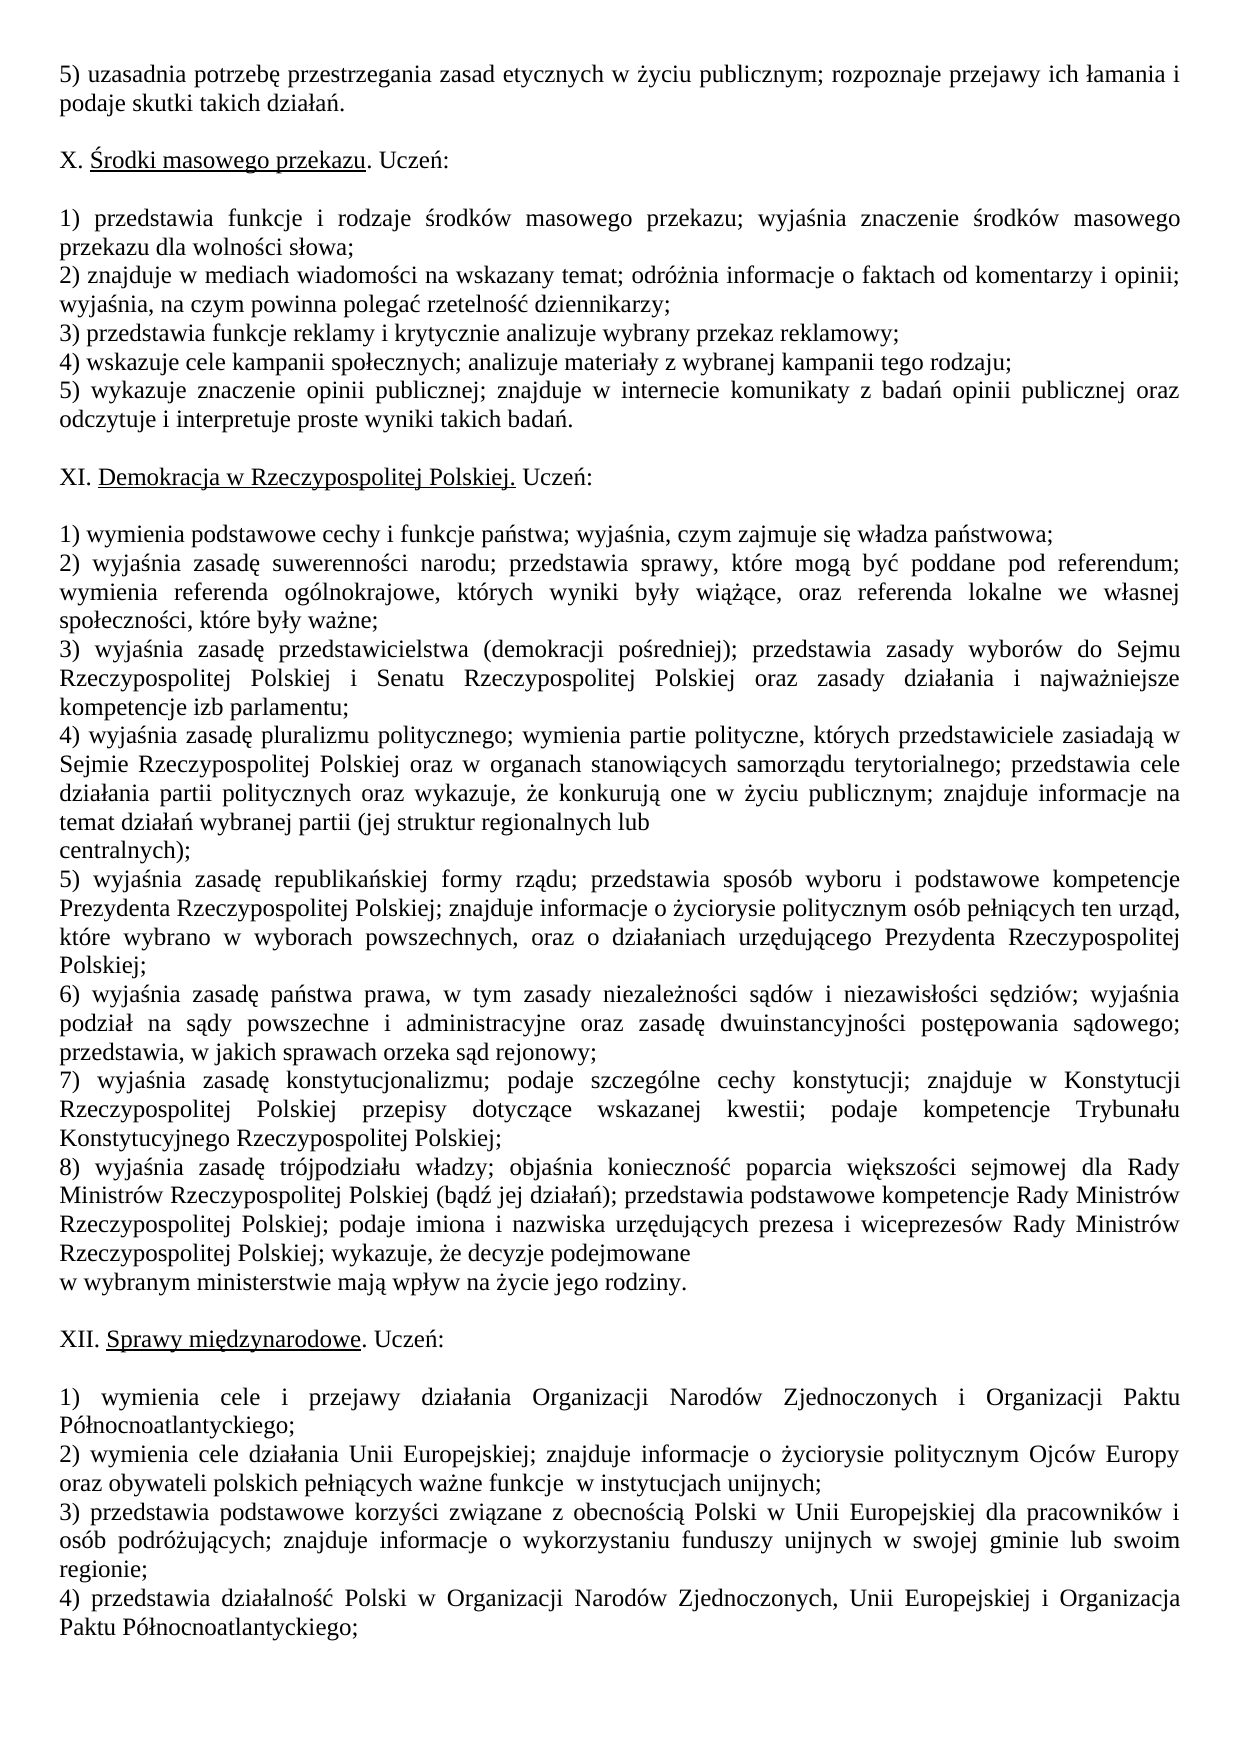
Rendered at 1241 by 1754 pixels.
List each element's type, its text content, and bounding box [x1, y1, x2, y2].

text centralnych); [59, 835, 1181, 864]
text 2) znajduje w mediach wiadomości na wskazany temat; odróżnia informacje o faktach od komentarzy i opinii; wyjaśnia, na czym powinna polegać rzetelność dziennikarzy; [59, 260, 1181, 318]
text w wybranym ministerstwie mają wpływ na życie jego rodziny. [59, 1267, 1181, 1295]
text 3) przedstawia podstawowe korzyści związane z obecnością Polski w Unii Europejskiej dla pracowników i osób podróżujących; znajduje informacje o wykorzystaniu funduszy unijnych w swojej gminie lub swoim regionie; [59, 1497, 1181, 1583]
text XI. Demokracja w Rzeczypospolitej Polskiej. Uczeń: [59, 462, 1181, 490]
text X. Środki masowego przekazu. Uczeń: [59, 145, 1181, 174]
text 5) uzasadnia potrzebę przestrzegania zasad etycznych w życiu publicznym; rozpoznaje przejawy ich łamania i podaje skutki takich działań. [59, 59, 1181, 117]
text 2) wymienia cele działania Unii Europejskiej; znajduje informacje o życiorysie politycznym Ojców Europy oraz obywateli polskich pełniących ważne funkcje w instytucjach unijnych; [59, 1439, 1181, 1497]
text 4) przedstawia działalność Polski w Organizacji Narodów Zjednoczonych, Unii Europejskiej i Organizacja Paktu Północnoatlantyckiego; [59, 1583, 1181, 1640]
text 4) wskazuje cele kampanii społecznych; analizuje materiały z wybranej kampanii tego rodzaju; [59, 347, 1181, 375]
text 2) wyjaśnia zasadę suwerenności narodu; przedstawia sprawy, które mogą być poddane pod referendum; wymienia referenda ogólnokrajowe, których wyniki były wiążące, oraz referenda lokalne we własnej społeczności, które były ważne; [59, 548, 1181, 634]
text 5) wyjaśnia zasadę republikańskiej formy rządu; przedstawia sposób wyboru i podstawowe kompetencje Prezydenta Rzeczypospolitej Polskiej; znajduje informacje o życiorysie politycznym osób pełniących ten urząd, które wybrano w wyborach powszechnych, oraz o działaniach urzędującego Prezydenta Rzeczypospolitej Polskiej; [59, 864, 1181, 979]
text 6) wyjaśnia zasadę państwa prawa, w tym zasady niezależności sądów i niezawisłości sędziów; wyjaśnia podział na sądy powszechne i administracyjne oraz zasadę dwuinstancyjności postępowania sądowego; przedstawia, w jakich sprawach orzeka sąd rejonowy; [59, 979, 1181, 1065]
text 1) przedstawia funkcje i rodzaje środków masowego przekazu; wyjaśnia znaczenie środków masowego przekazu dla wolności słowa; [59, 203, 1181, 260]
text 7) wyjaśnia zasadę konstytucjonalizmu; podaje szczególne cechy konstytucji; znajduje w Konstytucji Rzeczypospolitej Polskiej przepisy dotyczące wskazanej kwestii; podaje kompetencje Trybunału Konstytucyjnego Rzeczypospolitej Polskiej; [59, 1065, 1181, 1152]
text 1) wymienia podstawowe cechy i funkcje państwa; wyjaśnia, czym zajmuje się władza państwowa; [59, 519, 1181, 548]
text 8) wyjaśnia zasadę trójpodziału władzy; objaśnia konieczność poparcia większości sejmowej dla Rady Ministrów Rzeczypospolitej Polskiej (bądź jej działań); przedstawia podstawowe kompetencje Rady Ministrów Rzeczypospolitej Polskiej; podaje imiona i nazwiska urzędujących prezesa i wiceprezesów Rady Ministrów Rzeczypospolitej Polskiej; wykazuje, że decyzje podejmowane [59, 1152, 1181, 1267]
text XII. Sprawy międzynarodowe. Uczeń: [59, 1324, 1181, 1353]
text 5) wykazuje znaczenie opinii publicznej; znajduje w internecie komunikaty z badań opinii publicznej oraz odczytuje i interpretuje proste wyniki takich badań. [59, 375, 1181, 433]
text 3) przedstawia funkcje reklamy i krytycznie analizuje wybrany przekaz reklamowy; [59, 318, 1181, 347]
text 3) wyjaśnia zasadę przedstawicielstwa (demokracji pośredniej); przedstawia zasady wyborów do Sejmu Rzeczypospolitej Polskiej i Senatu Rzeczypospolitej Polskiej oraz zasady działania i najważniejsze kompetencje izb parlamentu; [59, 634, 1181, 720]
text 1) wymienia cele i przejawy działania Organizacji Narodów Zjednoczonych i Organizacji Paktu Północnoatlantyckiego; [59, 1382, 1181, 1439]
text 4) wyjaśnia zasadę pluralizmu politycznego; wymienia partie polityczne, których przedstawiciele zasiadają w Sejmie Rzeczypospolitej Polskiej oraz w organach stanowiących samorządu terytorialnego; przedstawia cele działania partii politycznych oraz wykazuje, że konkurują one w życiu publicznym; znajduje informacje na temat działań wybranej partii (jej struktur regionalnych lub [59, 720, 1181, 835]
